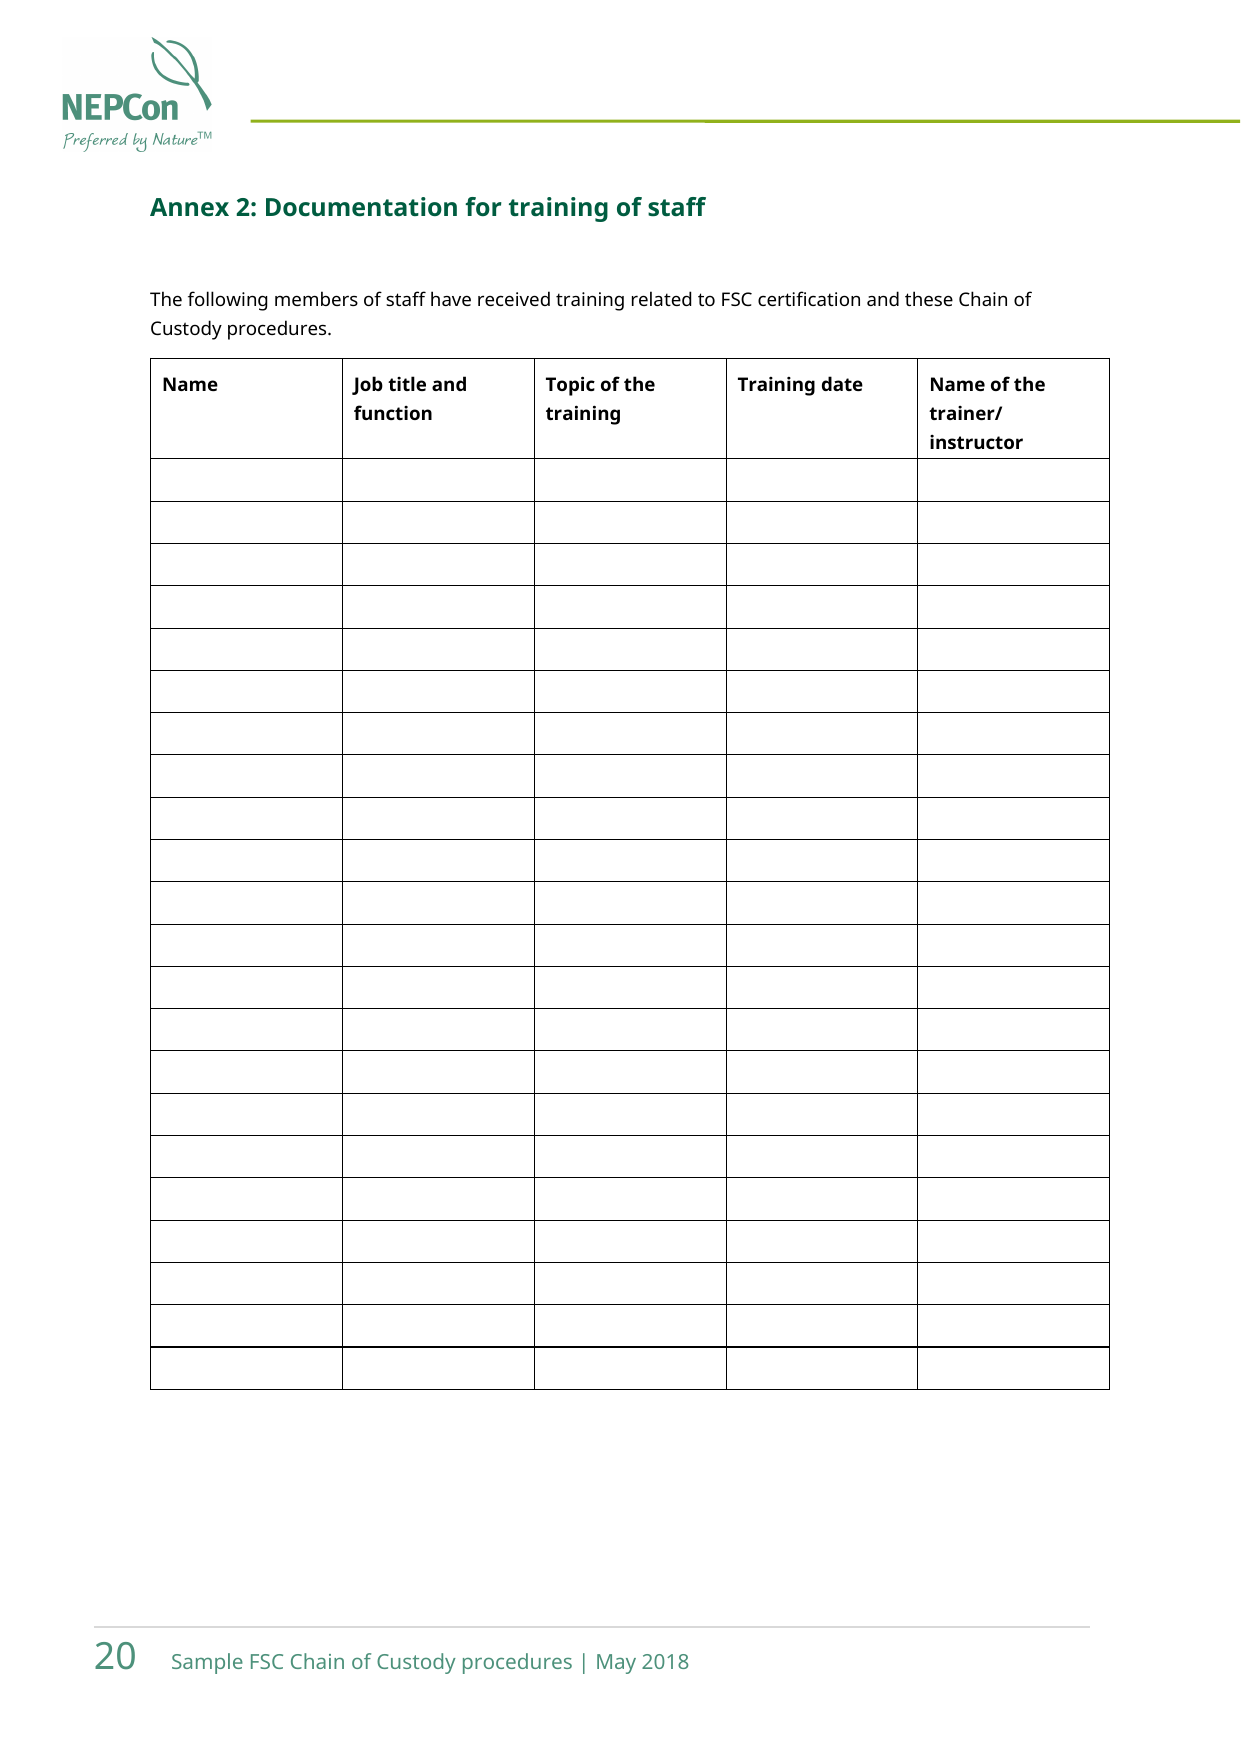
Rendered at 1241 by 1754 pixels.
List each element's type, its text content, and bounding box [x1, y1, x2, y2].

table_cell [151, 1051, 342, 1093]
table_cell [535, 1136, 726, 1177]
table_header Name [151, 359, 342, 458]
table_cell [727, 1051, 917, 1093]
table_cell [343, 1348, 534, 1389]
table_cell [343, 544, 534, 585]
table_cell [151, 1136, 342, 1177]
table_cell [343, 502, 534, 543]
table_cell [918, 967, 1109, 1008]
table_cell [727, 1263, 917, 1304]
table_cell [343, 1009, 534, 1050]
table_cell [343, 586, 534, 627]
table_cell [727, 713, 917, 754]
table_cell [535, 882, 726, 923]
table_cell [151, 1305, 342, 1346]
table_cell [727, 967, 917, 1008]
table_cell [918, 459, 1109, 501]
table_cell [343, 1051, 534, 1093]
table_cell [151, 882, 342, 923]
table_cell [918, 755, 1109, 797]
table_cell [343, 713, 534, 754]
table_cell [727, 1305, 917, 1346]
table_cell [151, 1009, 342, 1050]
table_cell [535, 755, 726, 797]
table_cell [918, 1178, 1109, 1219]
table_header Topic of the training [535, 359, 726, 458]
table_cell [727, 1348, 917, 1389]
table_cell [727, 544, 917, 585]
table_cell [727, 1136, 917, 1177]
table_cell [918, 925, 1109, 966]
table_cell [535, 1221, 726, 1262]
table_cell [151, 925, 342, 966]
table_cell [151, 967, 342, 1008]
table_cell [918, 1348, 1109, 1389]
table_cell [727, 925, 917, 966]
table_cell [918, 502, 1109, 543]
table_cell [535, 840, 726, 881]
table_cell [918, 840, 1109, 881]
table_cell [535, 544, 726, 585]
table_cell [727, 629, 917, 670]
table_header Name of the trainer/ instructor [918, 359, 1109, 458]
table_cell [535, 1051, 726, 1093]
table_cell [727, 671, 917, 712]
table_cell [151, 671, 342, 712]
table_cell [343, 1136, 534, 1177]
table_cell [151, 502, 342, 543]
table_cell [727, 1221, 917, 1262]
table_cell [535, 925, 726, 966]
subtitle Annex 2: Documentation for training of staff [150, 190, 1090, 224]
table_cell [727, 1178, 917, 1219]
table_cell [535, 586, 726, 627]
table_cell [535, 502, 726, 543]
table_cell [727, 586, 917, 627]
table_cell [535, 1094, 726, 1135]
table_cell [535, 1348, 726, 1389]
table_cell [151, 629, 342, 670]
table_cell [151, 1094, 342, 1135]
table_cell [727, 459, 917, 501]
table_cell [343, 967, 534, 1008]
table_cell [727, 1009, 917, 1050]
table_cell [918, 1305, 1109, 1346]
table_cell [343, 925, 534, 966]
table_cell [343, 882, 534, 923]
table_cell [343, 1263, 534, 1304]
table_cell [727, 882, 917, 923]
table_cell [151, 1221, 342, 1262]
table_cell [918, 1221, 1109, 1262]
table_cell [535, 629, 726, 670]
table_cell [151, 1263, 342, 1304]
table_cell [918, 882, 1109, 923]
table_cell [535, 1305, 726, 1346]
table_cell [535, 671, 726, 712]
table_cell [535, 1263, 726, 1304]
table_cell [918, 1094, 1109, 1135]
table_cell [727, 798, 917, 839]
table_cell [151, 755, 342, 797]
table_cell [918, 629, 1109, 670]
table_cell [343, 459, 534, 501]
table_cell [535, 713, 726, 754]
text The following members of staff have received training related to FSC certification and these Chain of Custody procedures. [150, 286, 1090, 341]
table_cell [727, 1094, 917, 1135]
table_cell [343, 798, 534, 839]
table_cell [918, 671, 1109, 712]
picture [62, 37, 212, 152]
table_cell [918, 1009, 1109, 1050]
table_cell [343, 1178, 534, 1219]
table_cell [151, 798, 342, 839]
table_cell [151, 1348, 342, 1389]
table_cell [535, 798, 726, 839]
table_cell [918, 1136, 1109, 1177]
table_cell [151, 840, 342, 881]
table_cell [343, 1305, 534, 1346]
table_cell [535, 1009, 726, 1050]
table_cell [151, 586, 342, 627]
table_cell [151, 544, 342, 585]
table_cell [535, 1178, 726, 1219]
table_cell [727, 502, 917, 543]
table_cell [535, 459, 726, 501]
table_cell [535, 967, 726, 1008]
table_cell [918, 1051, 1109, 1093]
table_cell [151, 713, 342, 754]
table_cell [727, 755, 917, 797]
table_cell [151, 459, 342, 501]
table_cell [343, 1221, 534, 1262]
table_cell [918, 586, 1109, 627]
table_cell [918, 798, 1109, 839]
table_cell [151, 1178, 342, 1219]
table_header Job title and function [343, 359, 534, 458]
table_cell [343, 629, 534, 670]
table_cell [343, 840, 534, 881]
table_cell [918, 1263, 1109, 1304]
table_cell [343, 1094, 534, 1135]
table_cell [727, 840, 917, 881]
table_cell [918, 544, 1109, 585]
table_cell [343, 755, 534, 797]
table_cell [918, 713, 1109, 754]
table_header Training date [727, 359, 917, 458]
table_cell [343, 671, 534, 712]
